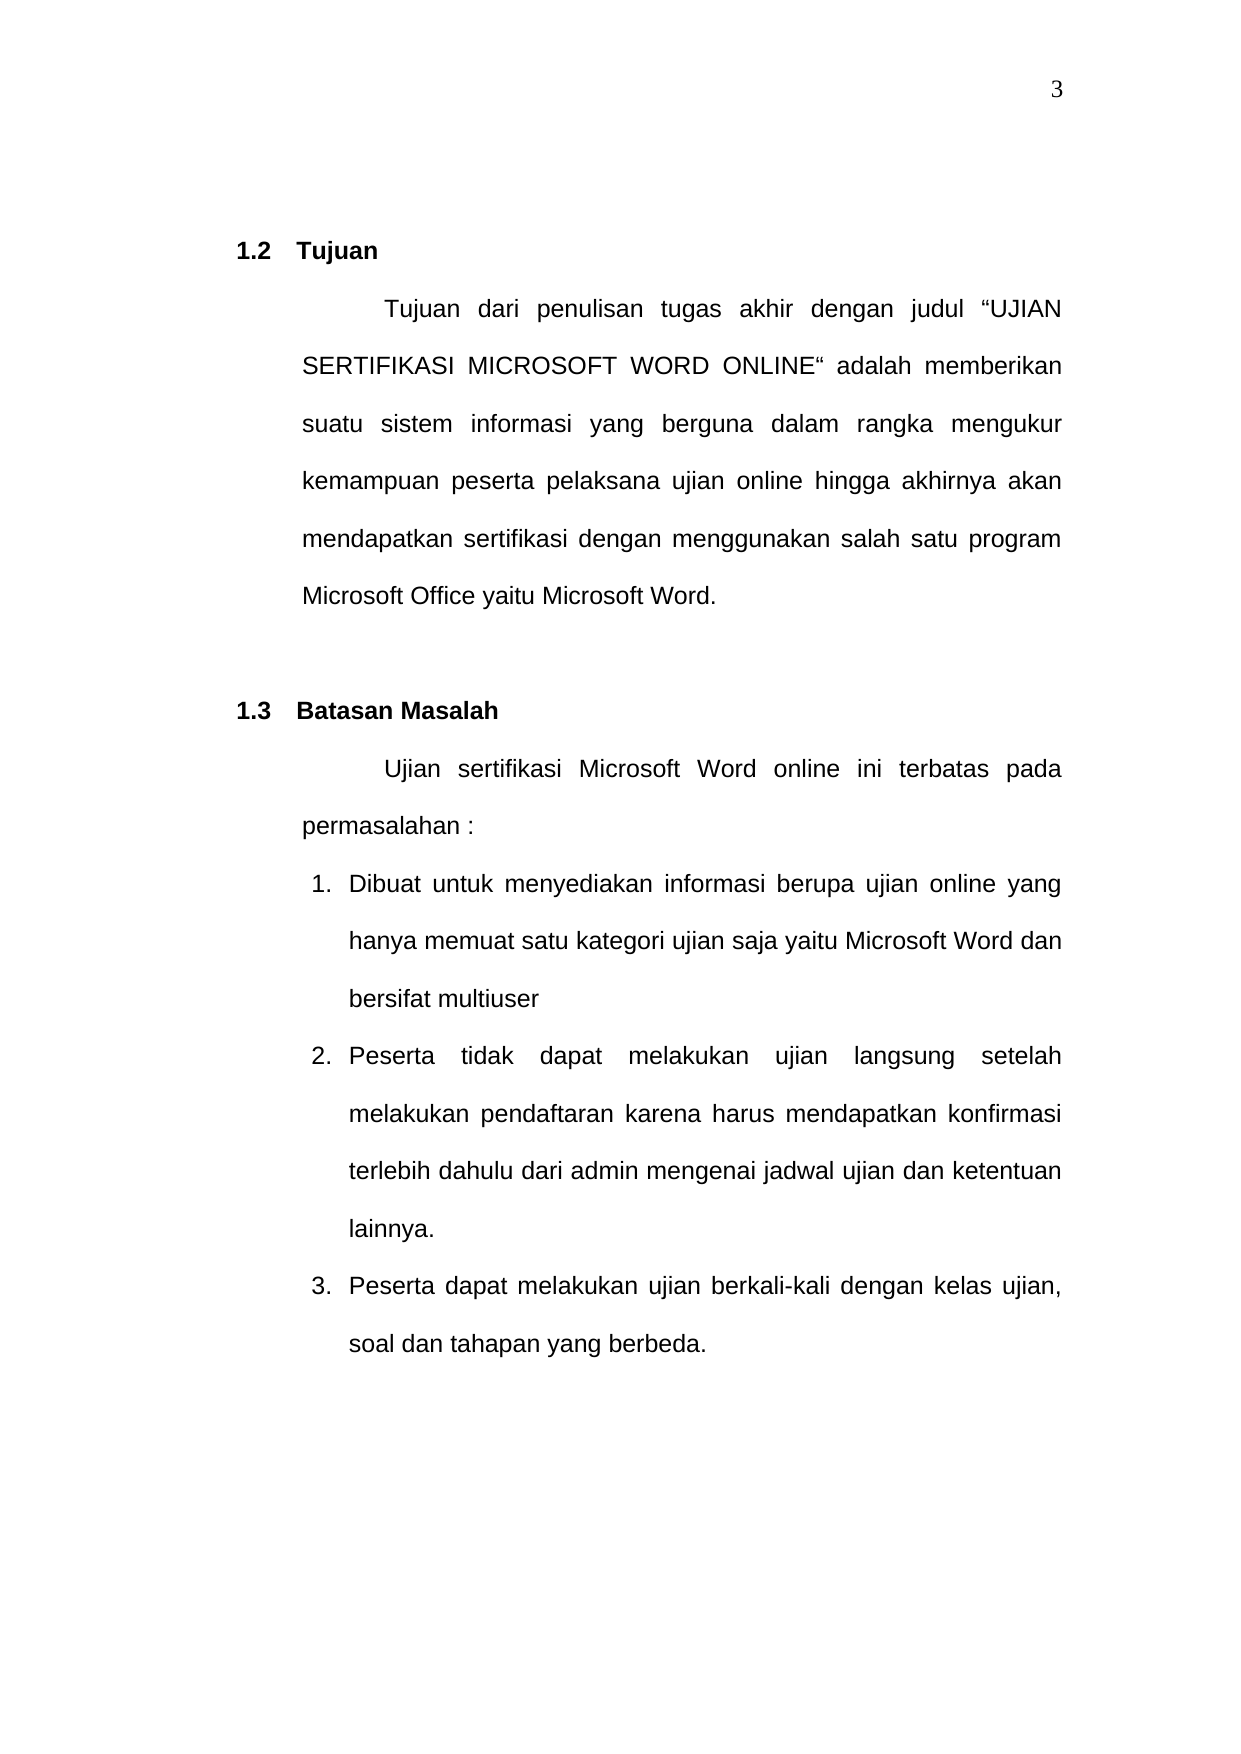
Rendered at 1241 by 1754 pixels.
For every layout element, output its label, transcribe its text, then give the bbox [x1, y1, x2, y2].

text Tujuan dari penulisan tugas akhir dengan judul “UJIAN SERTIFIKASI MICROSOFT WORD ONLINE“ adalah memberikan suatu sistem informasi yang berguna dalam rangka mengukur kemampuan peserta pelaksana ujian online hingga akhirnya akan mendapatkan sertifikasi dengan menggunakan salah satu program Microsoft Office yaitu Microsoft Word. [302, 294, 1063, 610]
subtitle Tujuan [236, 236, 1063, 265]
text Ujian sertifikasi Microsoft Word online ini terbatas pada permasalahan : [302, 754, 1063, 840]
subtitle Batasan Masalah [236, 696, 1063, 725]
list Peserta tidak dapat melakukan ujian langsung setelah melakukan pendaftaran karena harus mendapatkan konfirmasi terlebih dahulu dari admin mengenai jadwal ujian dan ketentuan lainnya. [311, 1041, 1063, 1242]
list Dibuat untuk menyediakan informasi berupa ujian online yang hanya memuat satu kategori ujian saja yaitu Microsoft Word dan bersifat multiuser [311, 869, 1063, 1012]
list Peserta dapat melakukan ujian berkali-kali dengan kelas ujian, soal dan tahapan yang berbeda. [311, 1271, 1063, 1357]
